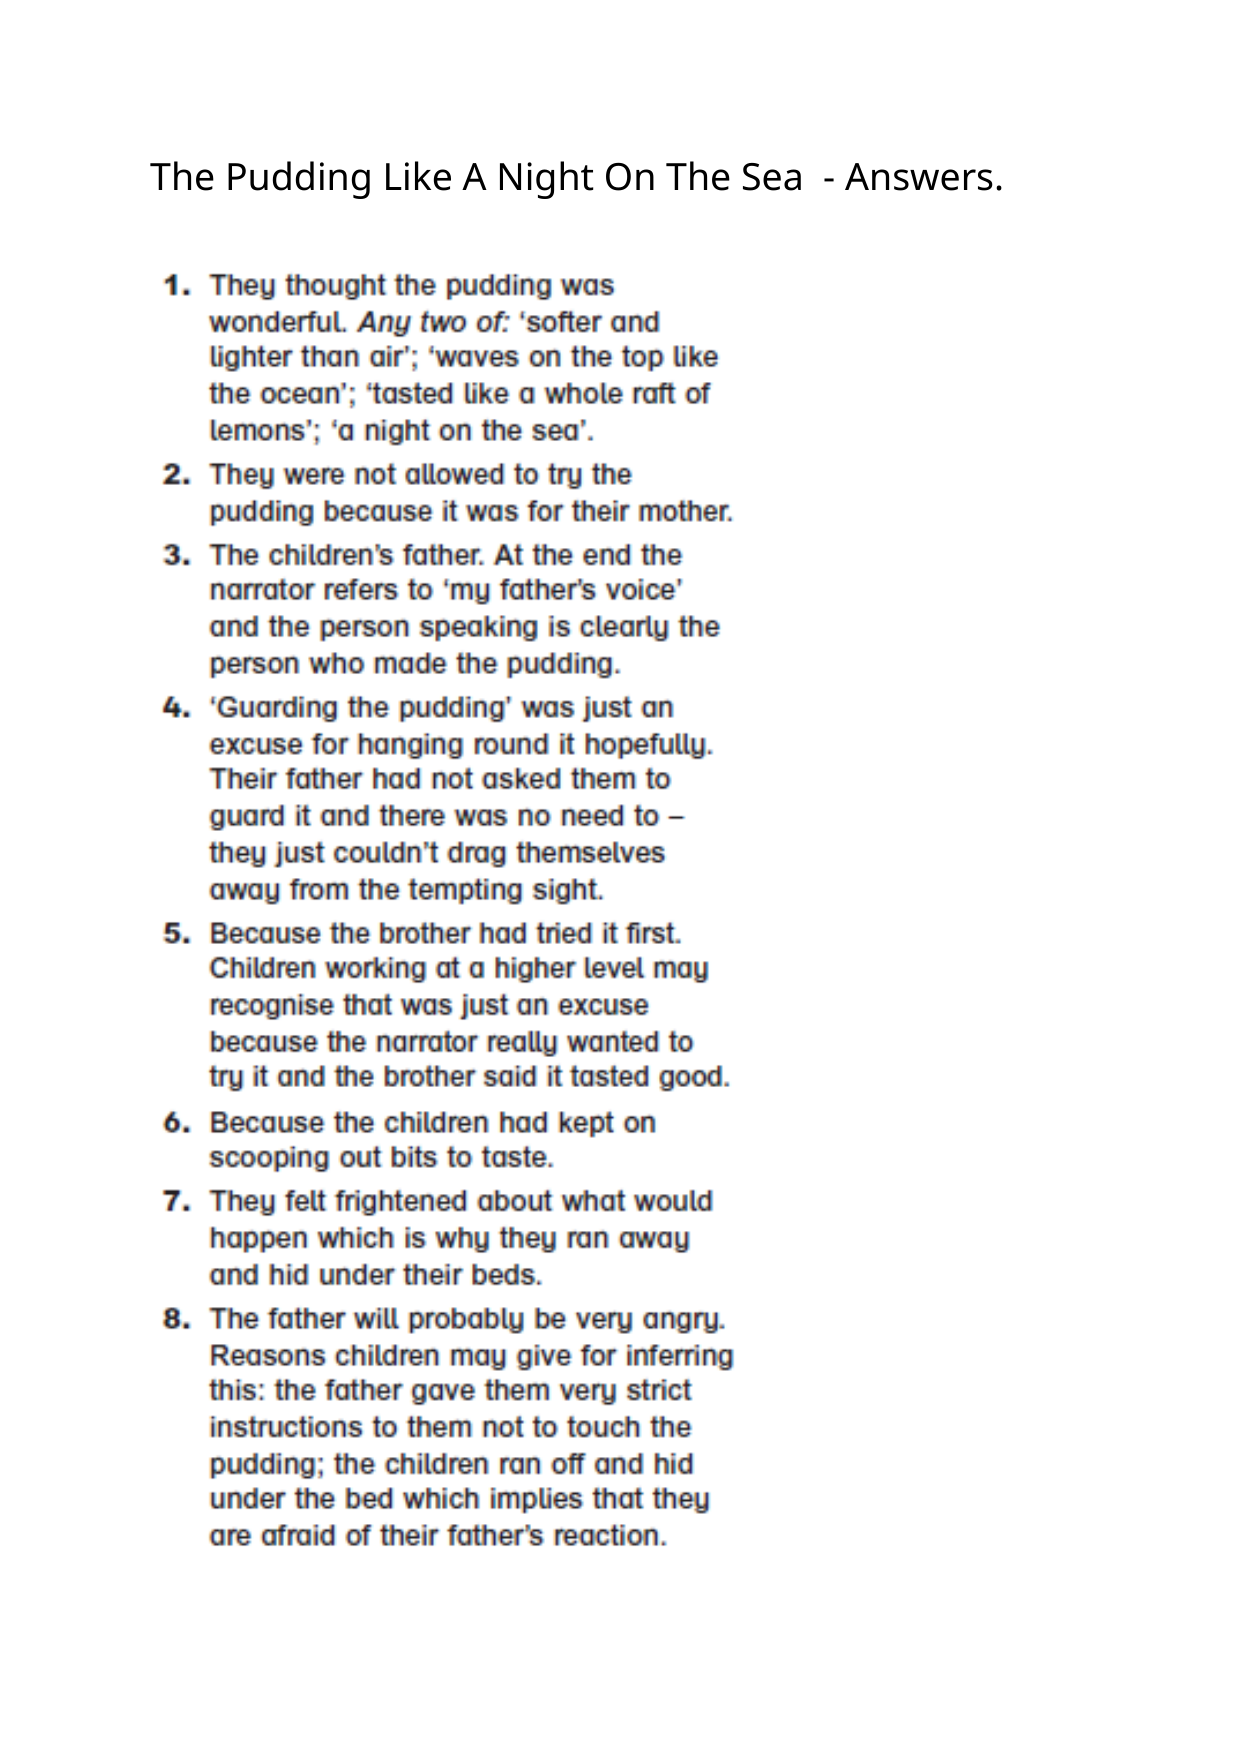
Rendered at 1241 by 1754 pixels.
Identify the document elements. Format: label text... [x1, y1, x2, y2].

text The Pudding Like A Night On The Sea - Answers. [150, 150, 1090, 201]
